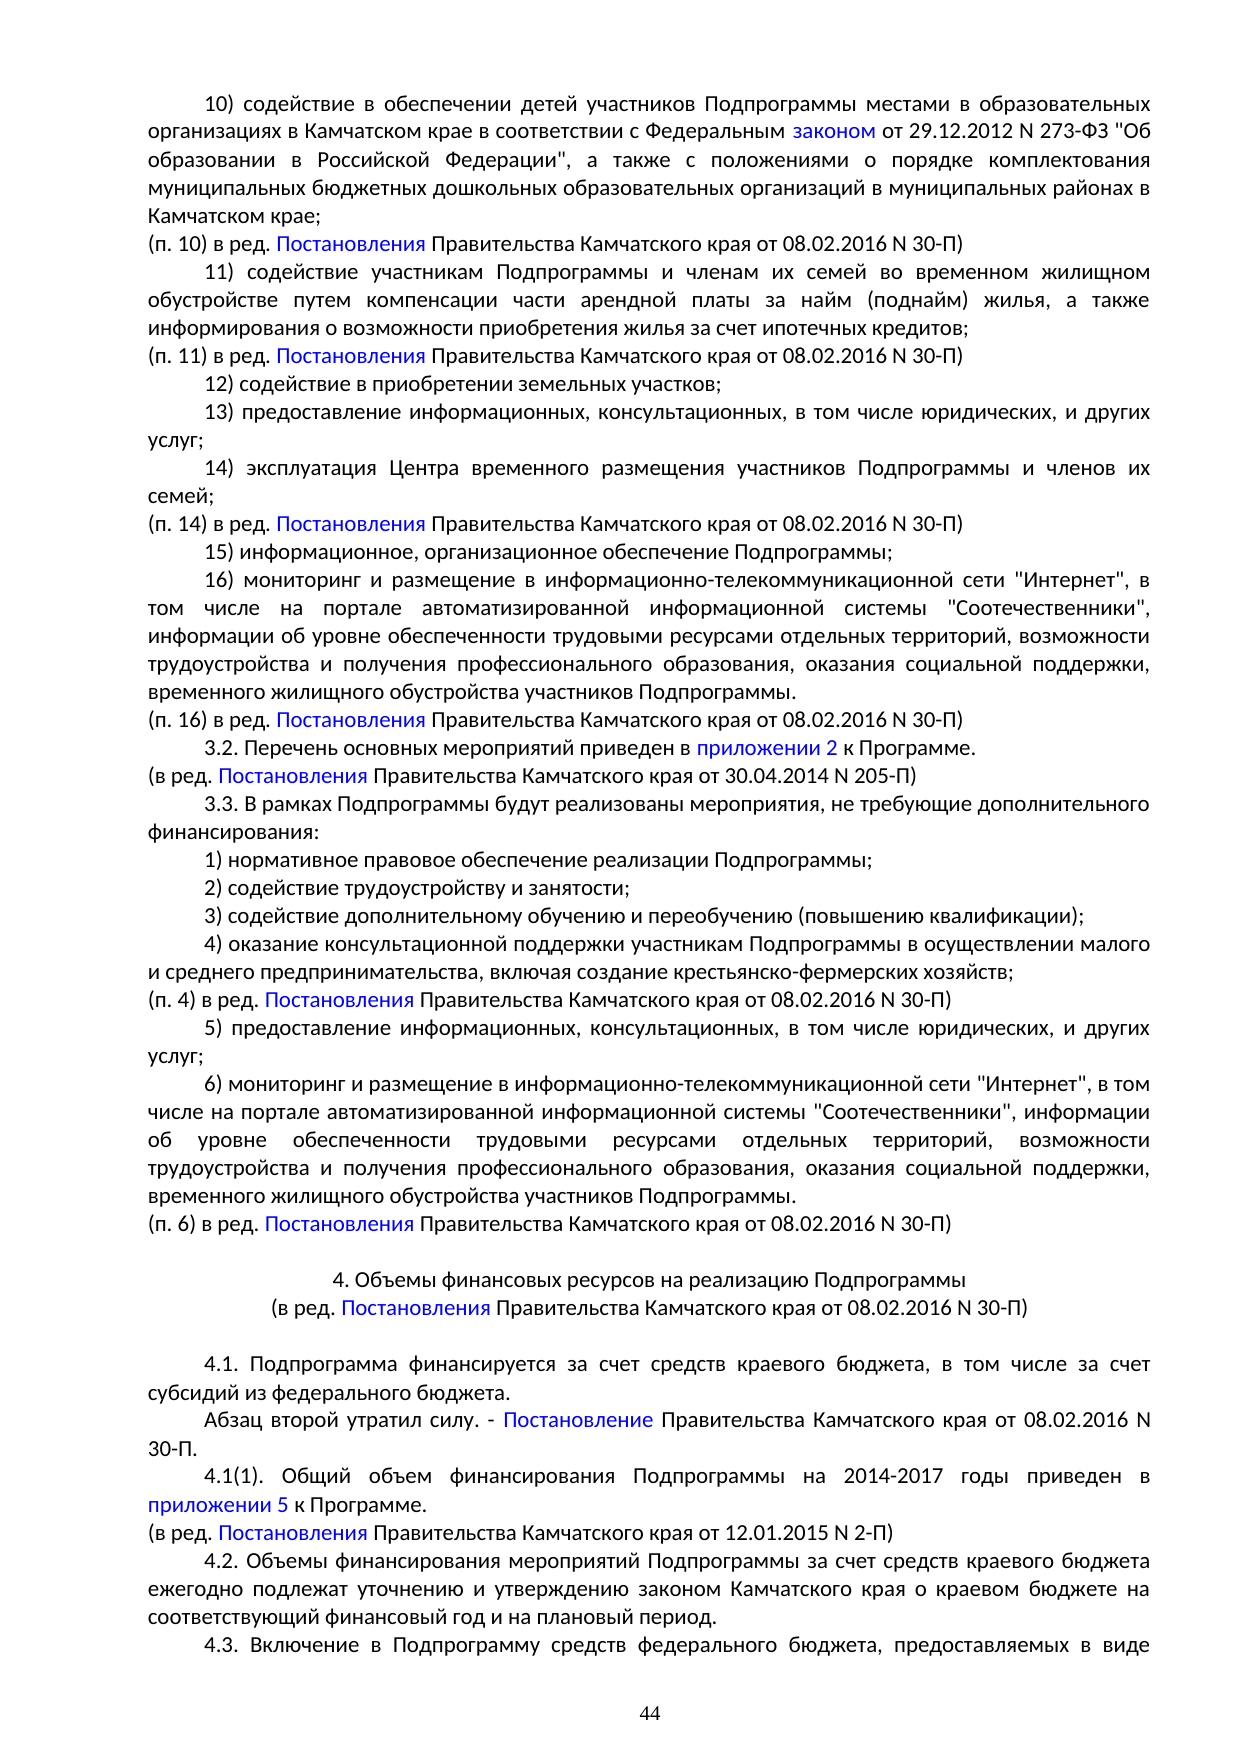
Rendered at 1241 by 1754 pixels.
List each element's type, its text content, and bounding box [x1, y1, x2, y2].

text Абзац второй утратил силу. - Постановление Правительства Камчатского края от 08.02.2016 N 30-П. [148, 1406, 1152, 1462]
text 11) содействие участникам Подпрограммы и членам их семей во временном жилищном обустройстве путем компенсации части арендной платы за найм (поднайм) жилья, а также информирования о возможности приобретения жилья за счет ипотечных кредитов; [148, 257, 1152, 341]
text 3.2. Перечень основных мероприятий приведен в приложении 2 к Программе. [148, 733, 1152, 761]
text 2) содействие трудоустройству и занятости; [148, 873, 1152, 901]
text (п. 11) в ред. Постановления Правительства Камчатского края от 08.02.2016 N 30-П) [148, 341, 1152, 369]
text 6) мониторинг и размещение в информационно-телекоммуникационной сети "Интернет", в том числе на портале автоматизированной информационной системы "Соотечественники", информации об уровне обеспеченности трудовыми ресурсами отдельных территорий, возможности трудоустройства и получения профессионального образования, оказания социальной поддержки, временного жилищного обустройства участников Подпрограммы. [148, 1069, 1152, 1209]
text (п. 10) в ред. Постановления Правительства Камчатского края от 08.02.2016 N 30-П) [148, 229, 1152, 257]
text 12) содействие в приобретении земельных участков; [148, 369, 1152, 397]
text 13) предоставление информационных, консультационных, в том числе юридических, и других услуг; [148, 397, 1152, 453]
text 4.1. Подпрограмма финансируется за счет средств краевого бюджета, в том числе за счет субсидий из федерального бюджета. [148, 1349, 1152, 1406]
text 16) мониторинг и размещение в информационно-телекоммуникационной сети "Интернет", в том числе на портале автоматизированной информационной системы "Соотечественники", информации об уровне обеспеченности трудовыми ресурсами отдельных территорий, возможности трудоустройства и получения профессионального образования, оказания социальной поддержки, временного жилищного обустройства участников Подпрограммы. [148, 565, 1152, 705]
text 15) информационное, организационное обеспечение Подпрограммы; [148, 537, 1152, 565]
text 4.2. Объемы финансирования мероприятий Подпрограммы за счет средств краевого бюджета ежегодно подлежат уточнению и утверждению законом Камчатского края о краевом бюджете на соответствующий финансовый год и на плановый период. [148, 1546, 1152, 1630]
text 10) содействие в обеспечении детей участников Подпрограммы местами в образовательных организациях в Камчатском крае в соответствии с Федеральным законом от 29.12.2012 N 273-ФЗ "Об образовании в Российской Федерации", а также с положениями о порядке комплектования муниципальных бюджетных дошкольных образовательных организаций в муниципальных районах в Камчатском крае; [148, 89, 1152, 229]
text (п. 6) в ред. Постановления Правительства Камчатского края от 08.02.2016 N 30-П) [148, 1209, 1152, 1237]
text 3.3. В рамках Подпрограммы будут реализованы мероприятия, не требующие дополнительного финансирования: [148, 789, 1152, 845]
text 1) нормативное правовое обеспечение реализации Подпрограммы; [148, 845, 1152, 873]
text (п. 4) в ред. Постановления Правительства Камчатского края от 08.02.2016 N 30-П) [148, 985, 1152, 1013]
text 14) эксплуатация Центра временного размещения участников Подпрограммы и членов их семей; [148, 453, 1152, 509]
text (в ред. Постановления Правительства Камчатского края от 12.01.2015 N 2-П) [148, 1518, 1152, 1546]
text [148, 1630, 1152, 1658]
text 4) оказание консультационной поддержки участникам Подпрограммы в осуществлении малого и среднего предпринимательства, включая создание крестьянско-фермерских хозяйств; [148, 929, 1152, 985]
text (п. 16) в ред. Постановления Правительства Камчатского края от 08.02.2016 N 30-П) [148, 705, 1152, 733]
text 3) содействие дополнительному обучению и переобучению (повышению квалификации); [148, 901, 1152, 929]
text (п. 14) в ред. Постановления Правительства Камчатского края от 08.02.2016 N 30-П) [148, 509, 1152, 537]
text (в ред. Постановления Правительства Камчатского края от 08.02.2016 N 30-П) [148, 1293, 1152, 1322]
text 5) предоставление информационных, консультационных, в том числе юридических, и других услуг; [148, 1013, 1152, 1069]
text 4.1(1). Общий объем финансирования Подпрограммы на 2014-2017 годы приведен в приложении 5 к Программе. [148, 1462, 1152, 1518]
text 4. Объемы финансовых ресурсов на реализацию Подпрограммы [148, 1266, 1152, 1293]
text (в ред. Постановления Правительства Камчатского края от 30.04.2014 N 205-П) [148, 761, 1152, 789]
